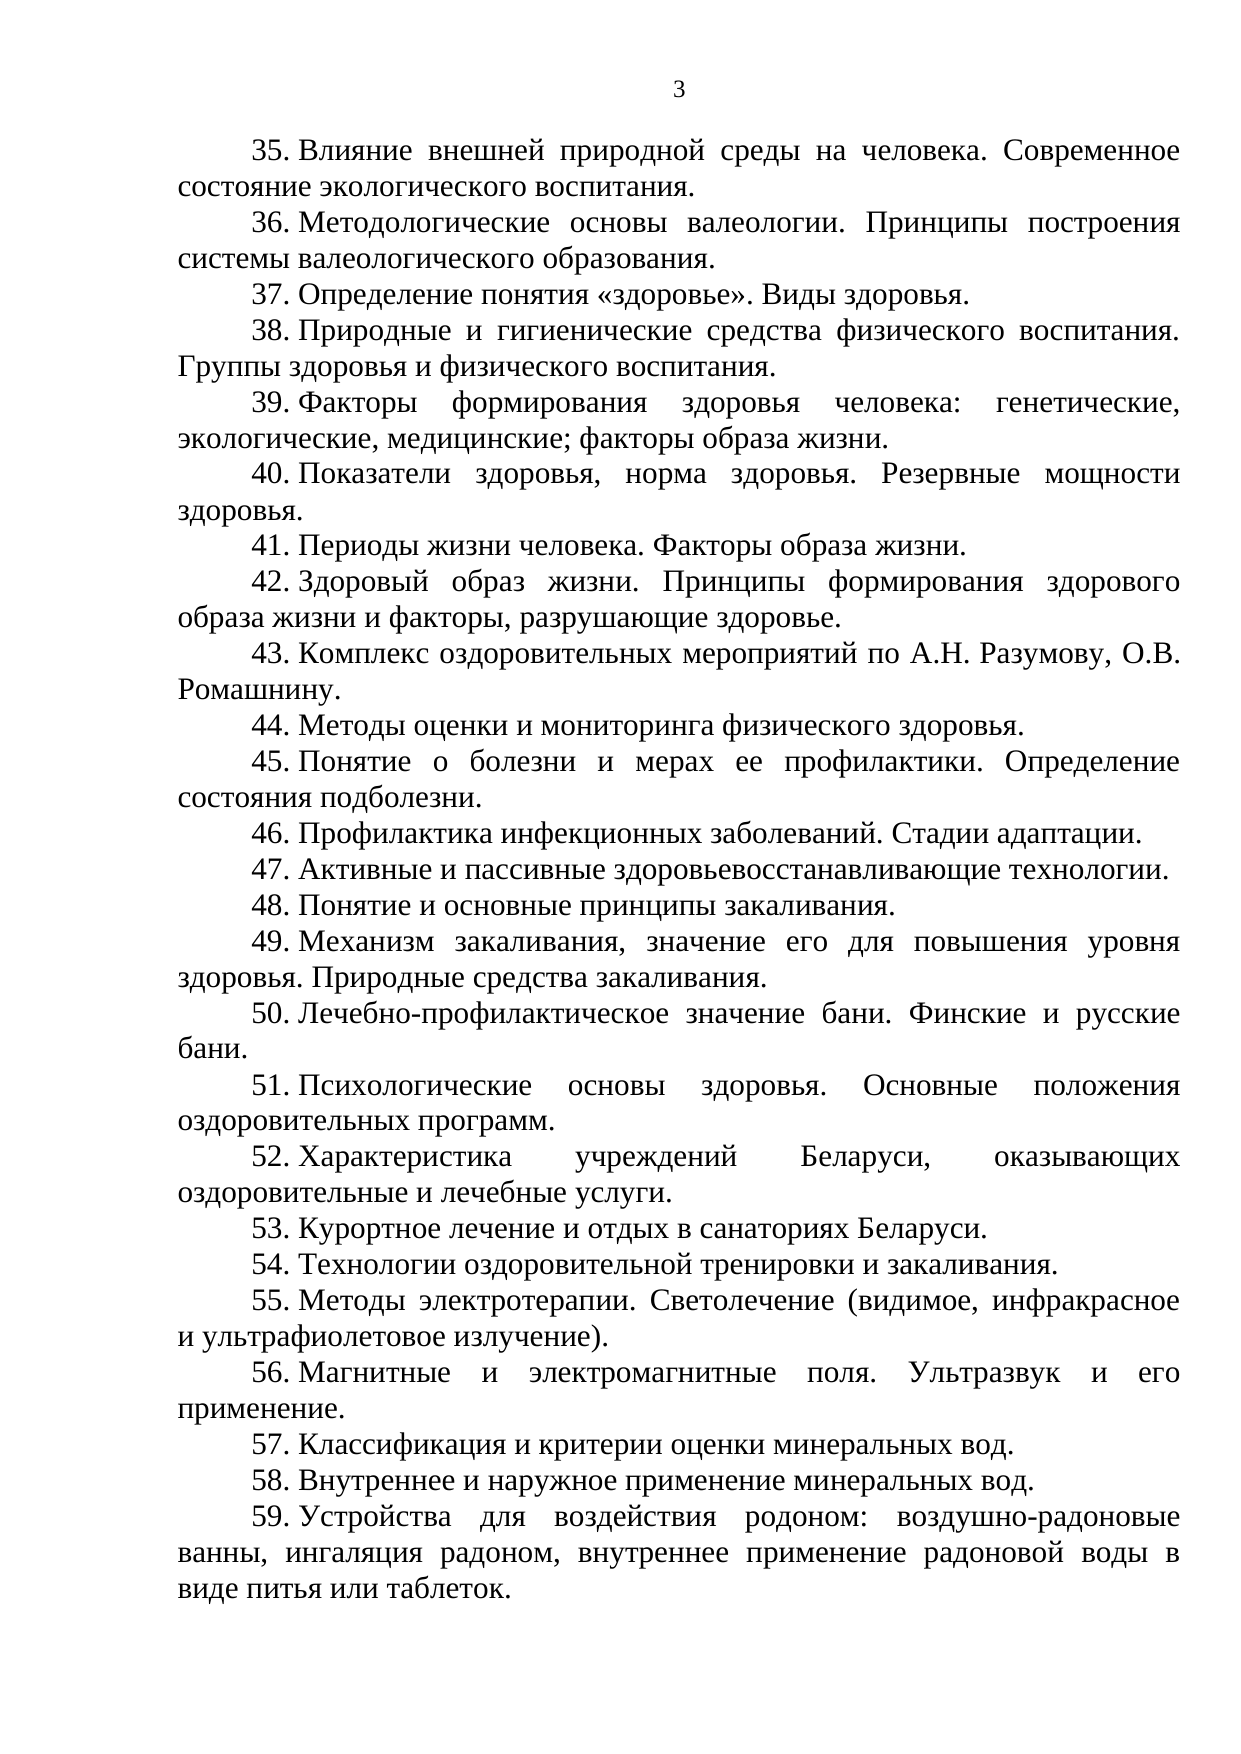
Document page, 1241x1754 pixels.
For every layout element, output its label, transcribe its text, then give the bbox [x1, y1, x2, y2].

text 58. Внутреннее и наружное применение минеральных вод. [177, 1461, 1181, 1497]
text 53. Курортное лечение и отдых в санаториях Беларуси. [177, 1209, 1181, 1245]
text 36. Методологические основы валеологии. Принципы построения системы валеологического образования. [177, 203, 1181, 275]
text 37. Определение понятия «здоровье». Виды здоровья. [177, 275, 1181, 311]
text 51. Психологические основы здоровья. Основные положения оздоровительных программ. [177, 1066, 1181, 1138]
text 41. Периоды жизни человека. Факторы образа жизни. [177, 527, 1181, 563]
text 54. Технологии оздоровительной тренировки и закаливания. [177, 1245, 1181, 1281]
text 42. Здоровый образ жизни. Принципы формирования здорового образа жизни и факторы, разрушающие здоровье. [177, 563, 1181, 634]
text 45. Понятие о болезни и мерах ее профилактики. Определение состояния подболезни. [177, 742, 1181, 814]
text 40. Показатели здоровья, норма здоровья. Резервные мощности здоровья. [177, 455, 1181, 527]
text 48. Понятие и основные принципы закаливания. [177, 886, 1181, 922]
text 49. Механизм закаливания, значение его для повышения уровня здоровья. Природные средства закаливания. [177, 922, 1181, 994]
text 55. Методы электротерапии. Светолечение (видимое, инфракрасное и ультрафиолетовое излучение). [177, 1281, 1181, 1353]
text 35. Влияние внешней природной среды на человека. Современное состояние экологического воспитания. [177, 131, 1181, 203]
text 44. Методы оценки и мониторинга физического здоровья. [177, 706, 1181, 742]
text 52. Характеристика учреждений Беларуси, оказывающих оздоровительные и лечебные услуги. [177, 1138, 1181, 1209]
text 43. Комплекс оздоровительных мероприятий по А.Н. Разумову, О.В. Ромашнину. [177, 634, 1181, 706]
text 38. Природные и гигиенические средства физического воспитания. Группы здоровья и физического воспитания. [177, 311, 1181, 383]
text 47. Активные и пассивные здоровьевосстанавливающие технологии. [177, 850, 1181, 886]
text 59. Устройства для воздействия родоном: воздушно-радоновые ванны, ингаляция радоном, внутреннее применение радоновой воды в виде питья или таблеток. [177, 1497, 1181, 1605]
text 56. Магнитные и электромагнитные поля. Ультразвук и его применение. [177, 1353, 1181, 1425]
text 39. Факторы формирования здоровья человека: генетические, экологические, медицинские; факторы образа жизни. [177, 383, 1181, 455]
text 50. Лечебно-профилактическое значение бани. Финские и русские бани. [177, 994, 1181, 1066]
text 46. Профилактика инфекционных заболеваний. Стадии адаптации. [177, 814, 1181, 850]
text 57. Классификация и критерии оценки минеральных вод. [177, 1425, 1181, 1461]
